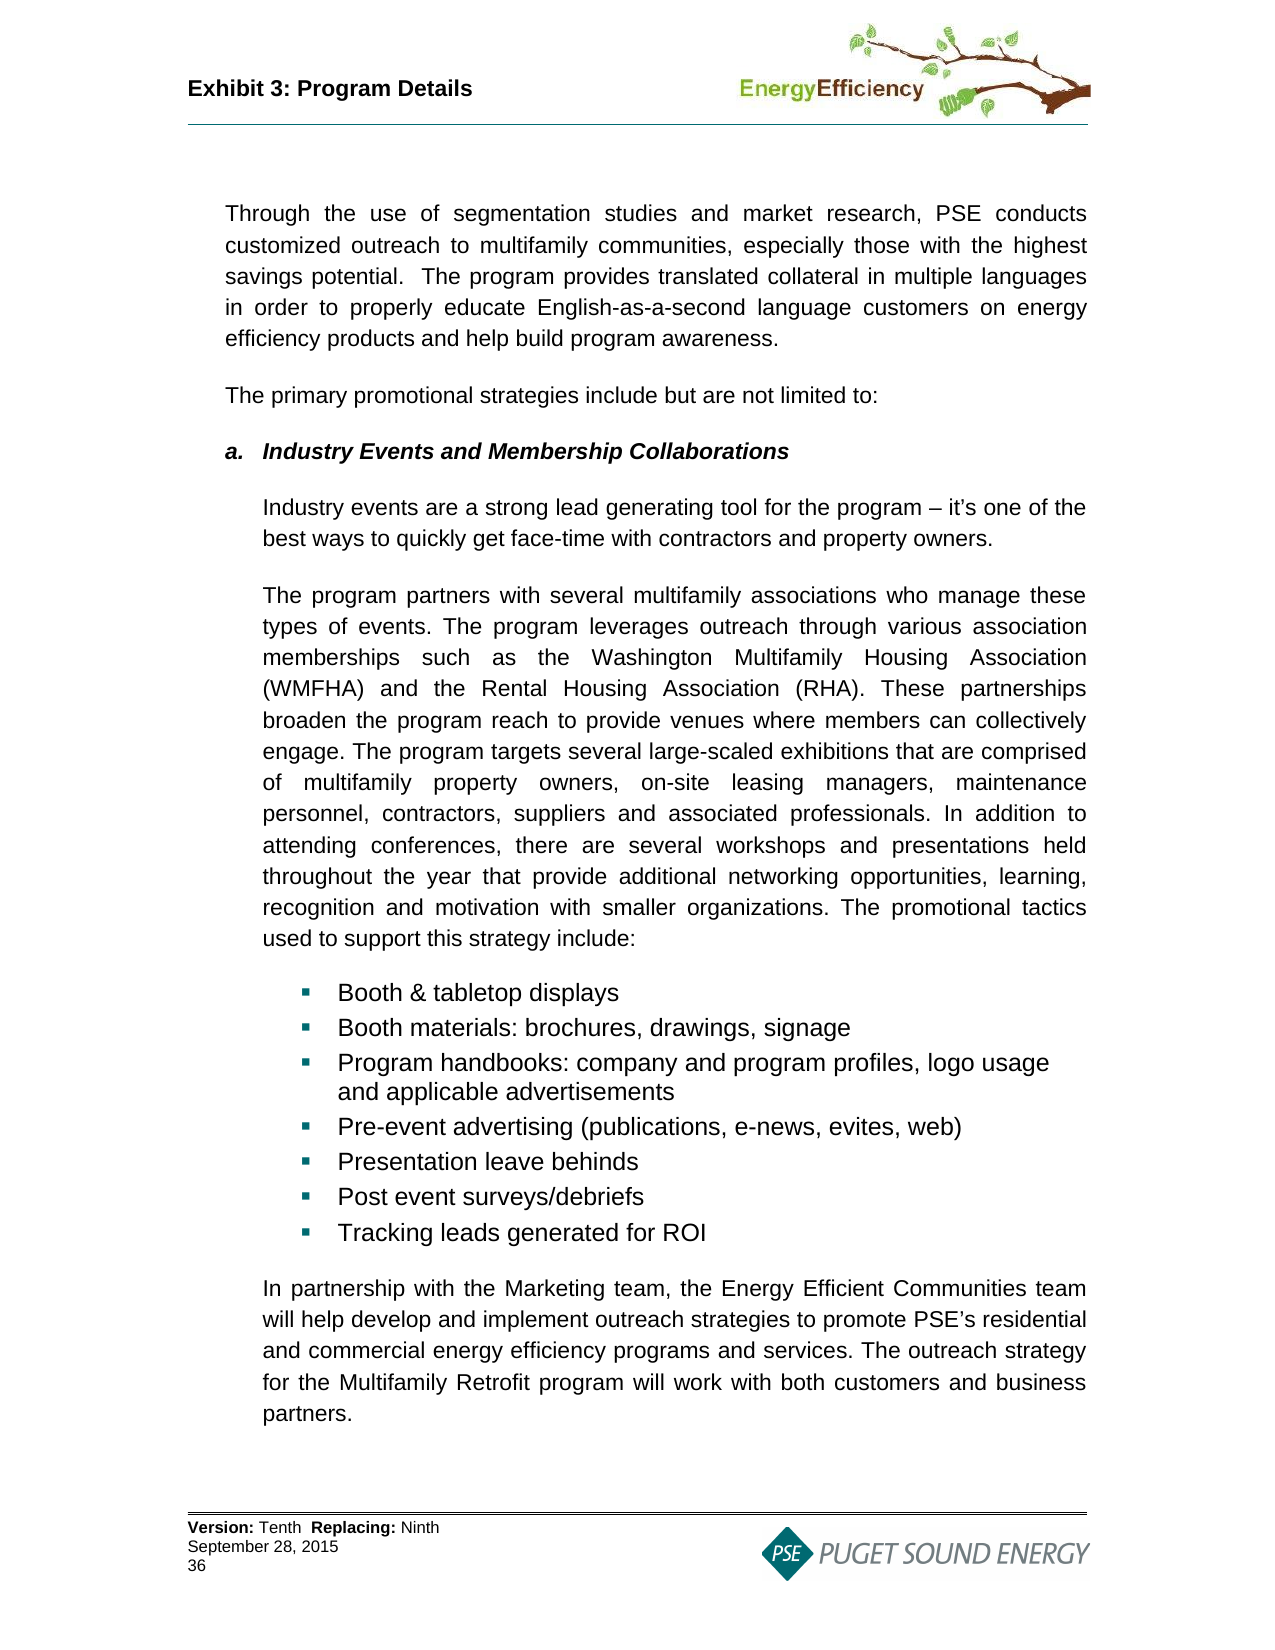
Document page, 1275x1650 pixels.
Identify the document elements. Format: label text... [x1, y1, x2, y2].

list Tracking leads generated for ROI [300, 1217, 1087, 1246]
list Post event surveys/debriefs [300, 1182, 1087, 1211]
list Program handbooks: company and program profiles, logo usage and applicable advertisements [300, 1048, 1087, 1106]
text Industry events are a strong lead generating tool for the program – it’s one of the best ways to quickly get face-time with contractors and property owners. [262, 491, 1087, 553]
text The primary promotional strategies include but are not limited to: [225, 378, 1087, 409]
picture [762, 1527, 1091, 1581]
list Pre-event advertising (publications, e-news, evites, web) [300, 1112, 1087, 1141]
list Booth materials: brochures, drawings, signage [300, 1013, 1087, 1042]
picture [707, 23, 1091, 119]
text The program partners with several multifamily associations who manage these types of events. The program leverages outreach through various association memberships such as the Washington Multifamily Housing Association (WMFHA) and the Rental Housing Association (RHA). These partnerships broaden the program reach to provide venues where members can collectively engage. The program targets several large-scaled exhibitions that are comprised of multifamily property owners, on-site leasing managers, maintenance personnel, contractors, suppliers and associated professionals. In addition to attending conferences, there are several workshops and presentations held throughout the year that provide additional networking opportunities, learning, recognition and motivation with smaller organizations. The promotional tactics used to support this strategy include: [262, 578, 1087, 953]
list Booth & tabletop displays [300, 978, 1087, 1007]
subtitle Industry Events and Membership Collaborations [225, 434, 1087, 466]
text Through the use of segmentation studies and market research, PSE conducts customized outreach to multifamily communities, especially those with the highest savings potential. The program provides translated collateral in multiple languages in order to properly educate English-as-a-second language customers on energy efficiency products and help build program awareness. [225, 197, 1087, 353]
list Presentation leave behinds [300, 1147, 1087, 1176]
text In partnership with the Marketing team, the Energy Efficient Communities team will help develop and implement outreach strategies to promote PSE’s residential and commercial energy efficiency programs and services. The outreach strategy for the Multifamily Retrofit program will work with both customers and business partners. [262, 1271, 1087, 1428]
